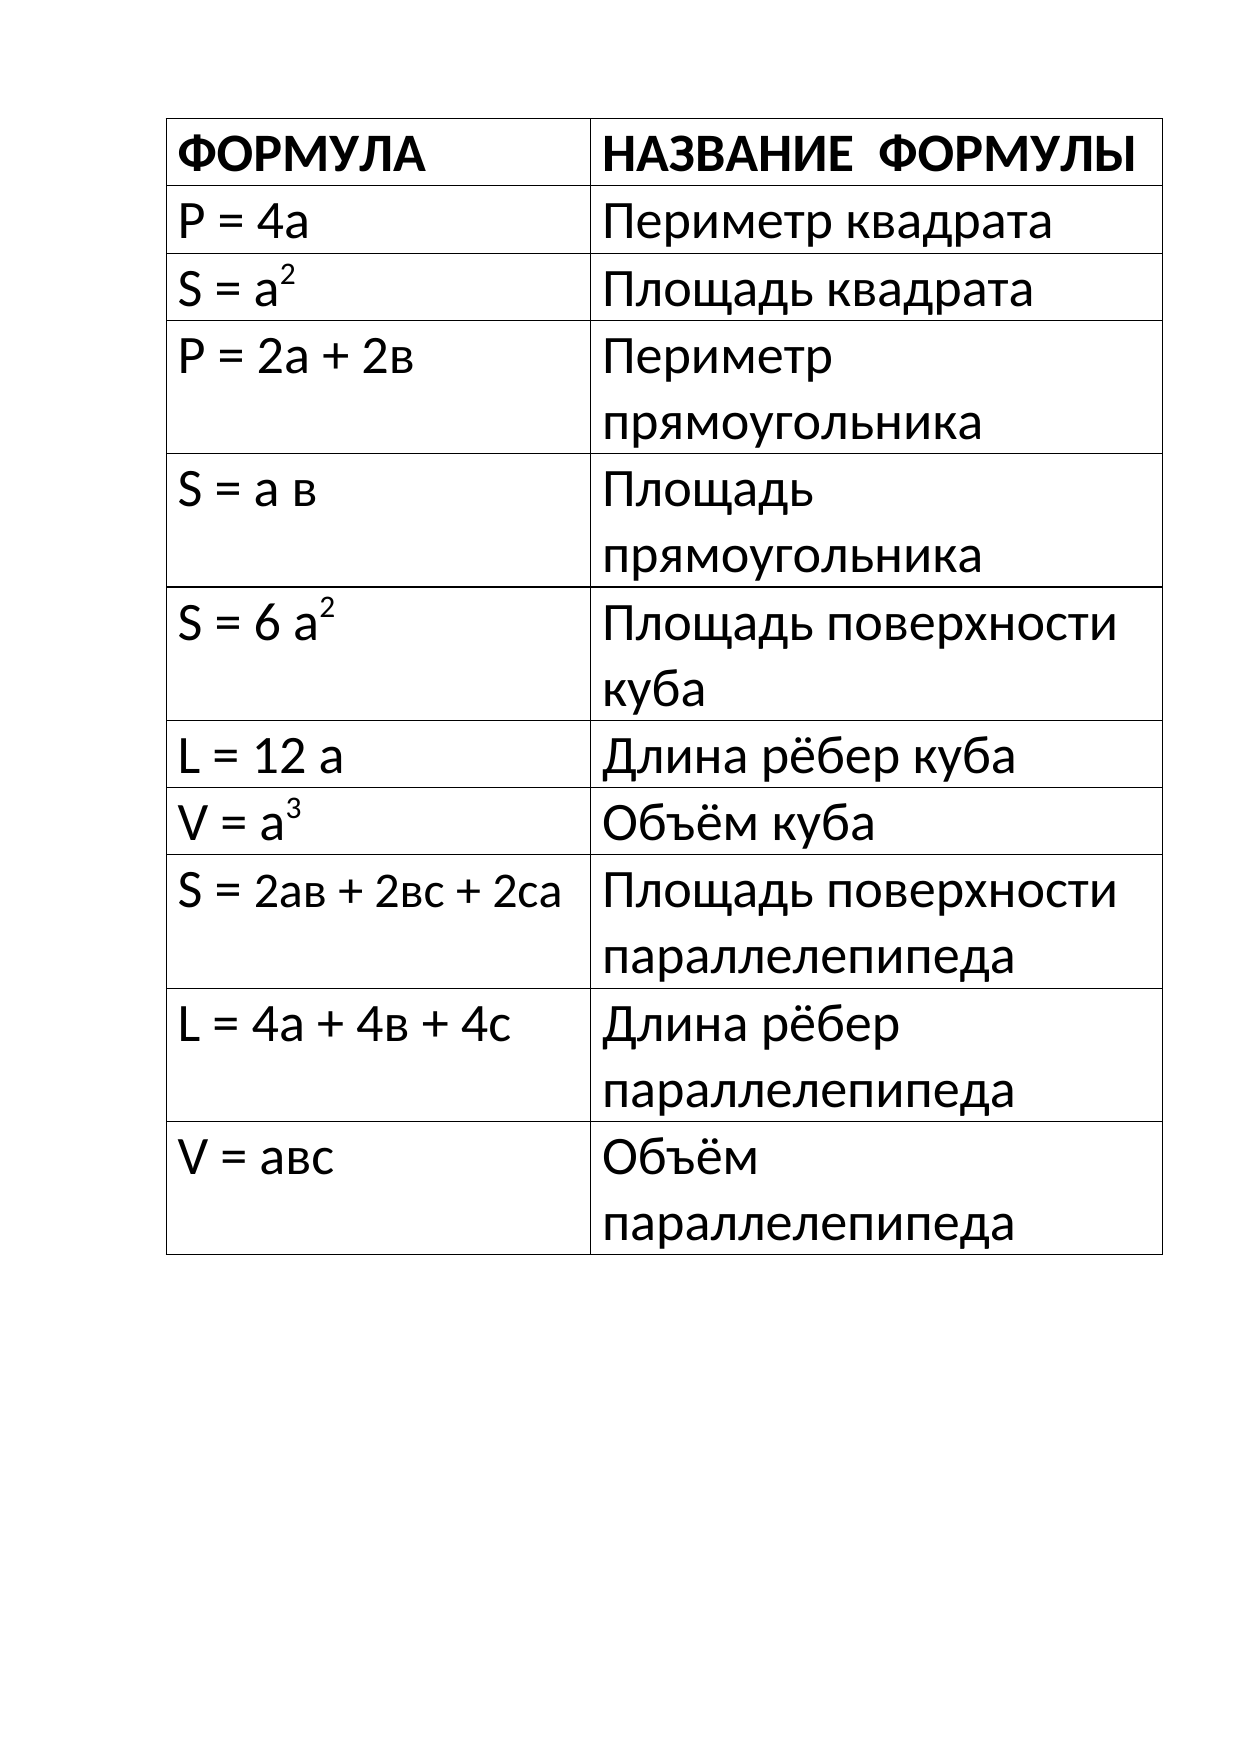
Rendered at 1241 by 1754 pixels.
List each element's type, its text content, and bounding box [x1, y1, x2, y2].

table_cell S = 2ав + 2вс + 2са [167, 855, 590, 987]
table_header ФОРМУЛА [167, 119, 590, 185]
table_cell V = авс [167, 1122, 590, 1254]
table_cell Периметр прямоугольника [591, 321, 1162, 453]
table_cell Длина рёбер параллелепипеда [591, 989, 1162, 1121]
table_cell Длина рёбер куба [591, 721, 1162, 787]
table_cell Периметр квадрата [591, 186, 1162, 252]
table_cell L = 4а + 4в + 4с [167, 989, 590, 1121]
table_cell S = а2 [167, 254, 590, 320]
table_cell Площадь прямоугольника [591, 454, 1162, 586]
table_cell S = а в [167, 454, 590, 586]
table_cell Площадь квадрата [591, 254, 1162, 320]
table_cell L = 12 а [167, 721, 590, 787]
table_header НАЗВАНИЕ ФОРМУЛЫ [591, 119, 1162, 185]
table_cell S = 6 а2 [167, 588, 590, 720]
table_cell Р = 4а [167, 186, 590, 252]
table_cell Объём параллелепипеда [591, 1122, 1162, 1254]
table_cell V = а3 [167, 788, 590, 854]
table_cell Объём куба [591, 788, 1162, 854]
table_cell Площадь поверхности куба [591, 588, 1162, 720]
table_cell Площадь поверхности параллелепипеда [591, 855, 1162, 987]
table_cell Р = 2а + 2в [167, 321, 590, 453]
